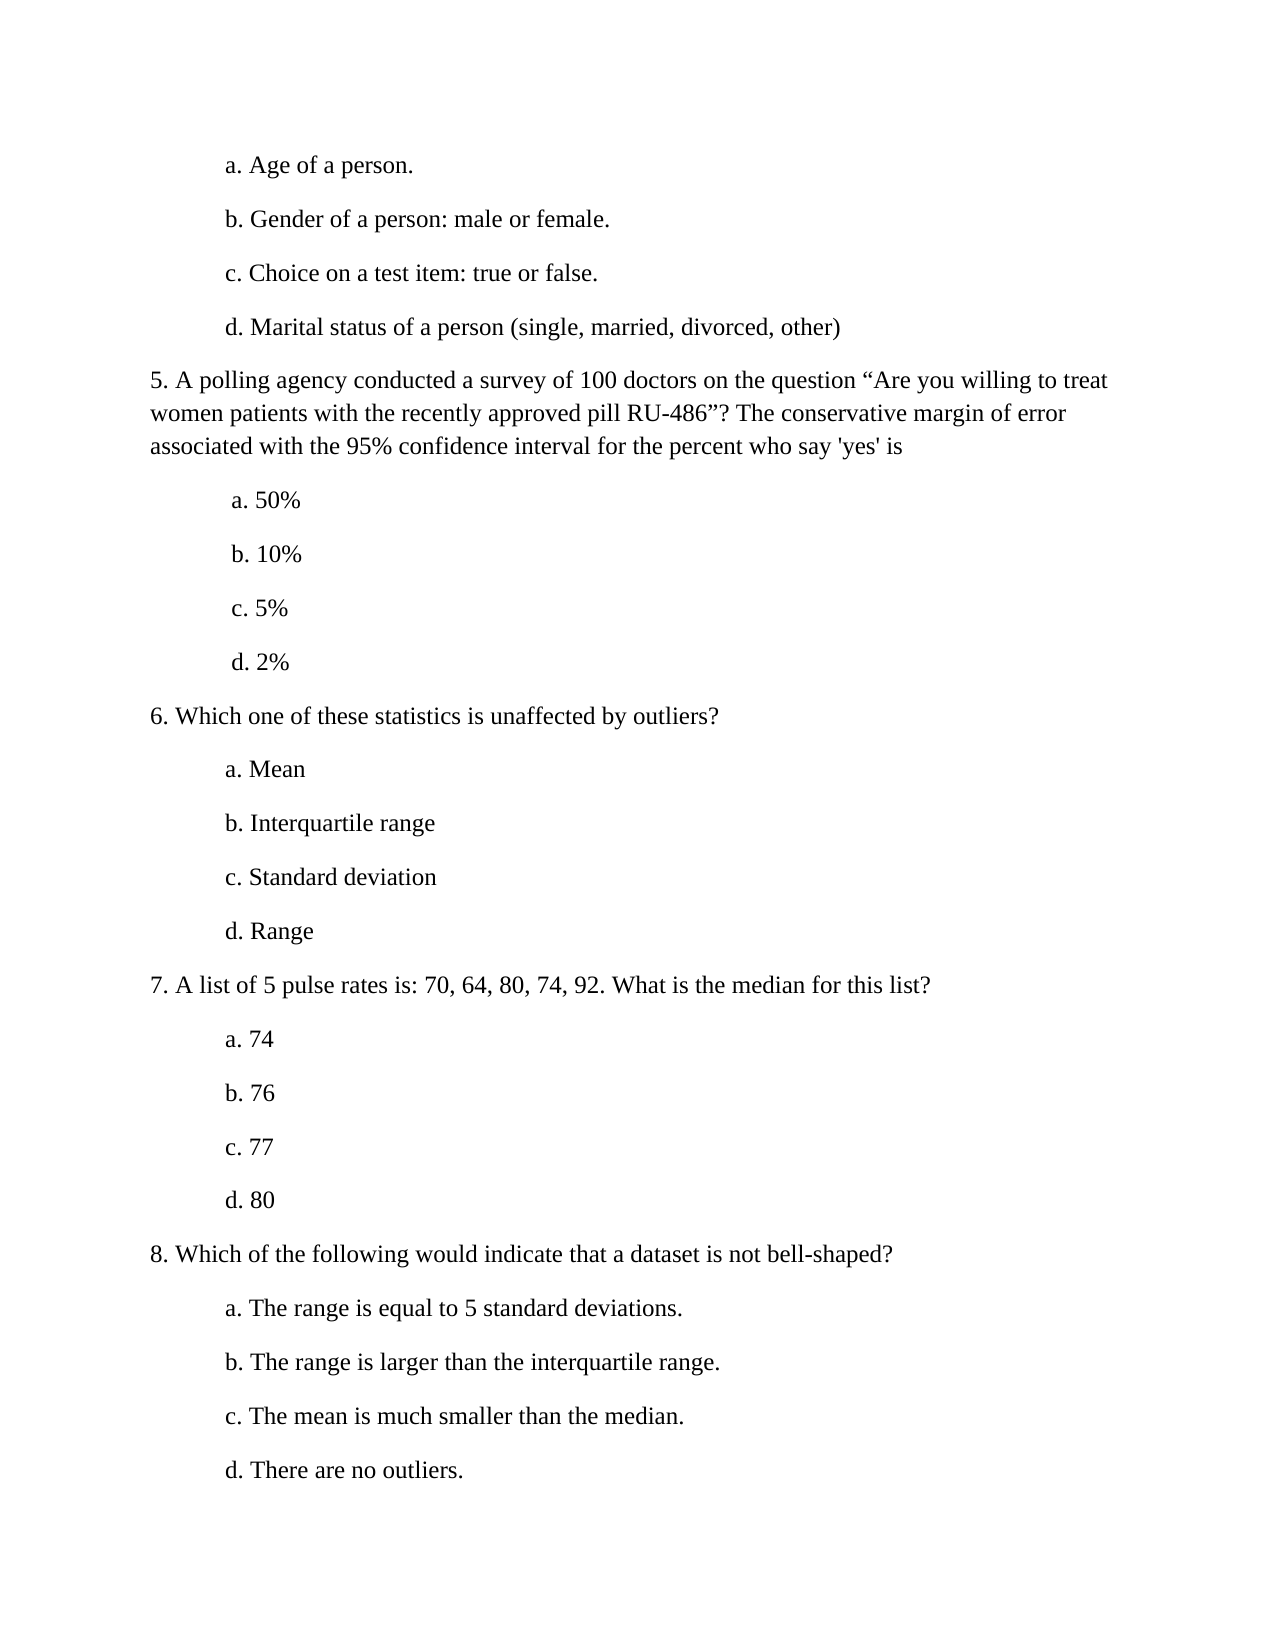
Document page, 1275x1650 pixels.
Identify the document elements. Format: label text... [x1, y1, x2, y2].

text a. Mean [150, 754, 1125, 783]
text b. The range is larger than the interquartile range. [150, 1347, 1125, 1376]
text a. The range is equal to 5 standard deviations. [150, 1293, 1125, 1322]
text d. Range [150, 916, 1125, 945]
text c. The mean is much smaller than the median. [150, 1401, 1125, 1429]
text 5. A polling agency conducted a survey of 100 doctors on the question “Are you willing to treat women patients with the recently approved pill RU-486”? The conservative margin of error associated with the 95% confidence interval for the percent who say 'yes' is [150, 365, 1125, 460]
text d. Marital status of a person (single, married, divorced, other) [150, 312, 1125, 340]
text 6. Which one of these statistics is unaffected by outliers? [150, 701, 1125, 729]
text b. 10% [150, 539, 1125, 568]
text 8. Which of the following would indicate that a dataset is not bell-shaped? [150, 1239, 1125, 1268]
text d. There are no outliers. [150, 1455, 1125, 1483]
text d. 2% [150, 647, 1125, 676]
text d. 80 [150, 1185, 1125, 1214]
text c. Standard deviation [150, 862, 1125, 891]
text a. 50% [150, 485, 1125, 514]
text b. 76 [150, 1078, 1125, 1106]
text a. 74 [150, 1024, 1125, 1053]
text c. 5% [150, 593, 1125, 622]
text c. 77 [150, 1132, 1125, 1160]
text b. Interquartile range [150, 808, 1125, 837]
text b. Gender of a person: male or female. [150, 204, 1125, 233]
text 7. A list of 5 pulse rates is: 70, 64, 80, 74, 92. What is the median for this list? [150, 970, 1125, 999]
text a. Age of a person. [150, 150, 1125, 179]
text c. Choice on a test item: true or false. [150, 258, 1125, 286]
